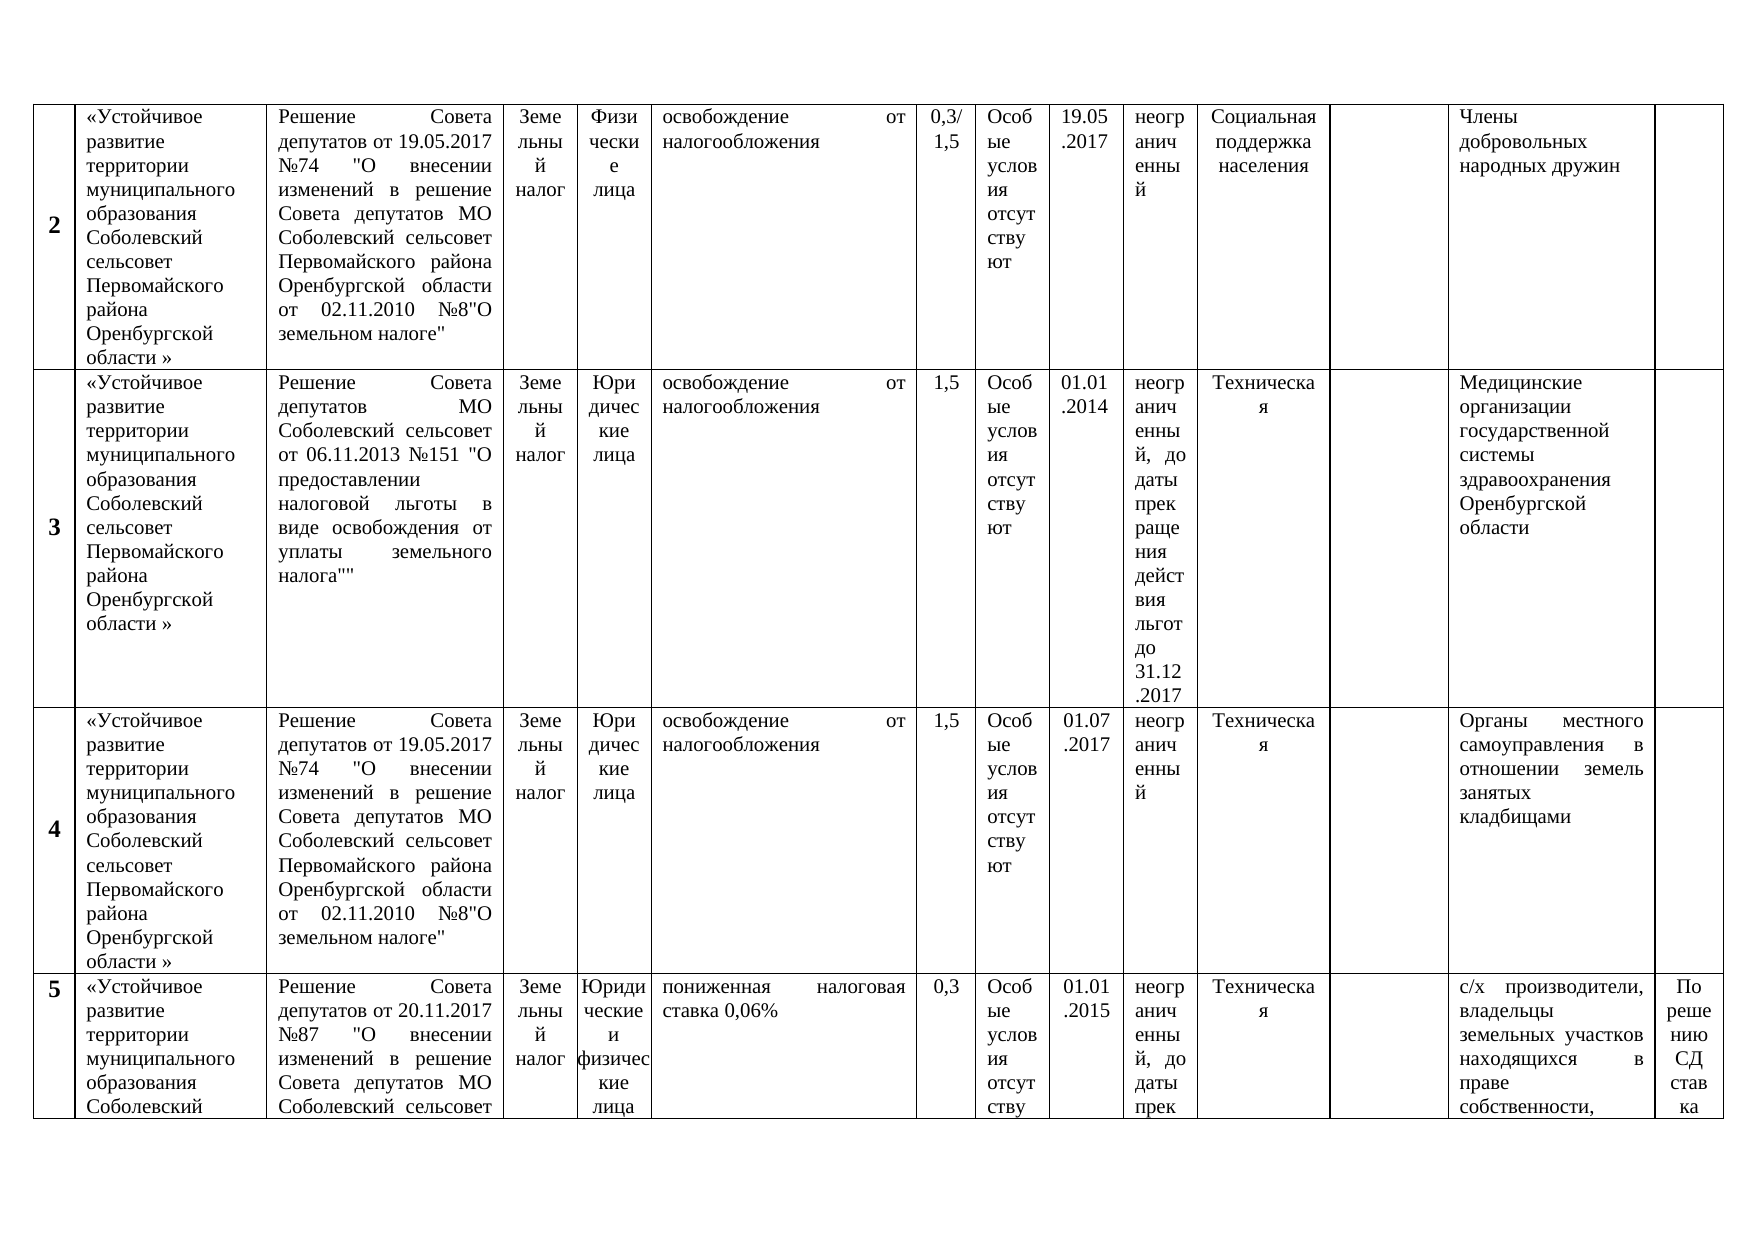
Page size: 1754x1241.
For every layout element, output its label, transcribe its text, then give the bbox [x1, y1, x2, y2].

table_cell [976, 105, 1049, 369]
table_cell Особые условия отсутствуют [976, 370, 1049, 707]
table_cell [76, 974, 266, 1118]
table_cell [76, 105, 266, 369]
table_cell [1331, 105, 1448, 369]
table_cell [267, 974, 503, 1118]
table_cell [1124, 974, 1197, 1118]
table_cell освобождение от налогообложения [652, 370, 916, 707]
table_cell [652, 974, 916, 1118]
table_cell [1331, 370, 1448, 707]
table_cell Решение Совета депутатов МО Соболевский сельсовет от 06.11.2013 №151 "О предоставлении налоговой льготы в виде освобождения от уплаты земельного налога"" [267, 370, 503, 707]
table_cell [1331, 708, 1448, 973]
table_cell 5 [34, 974, 74, 1118]
table_cell [1656, 105, 1723, 369]
table_cell Юридические лица [578, 370, 651, 707]
table_cell 2 [34, 105, 74, 369]
table_cell Техническая [1198, 974, 1329, 1118]
table_cell Члены добровольных народных дружин [1449, 105, 1654, 369]
table_cell Земельный налог [504, 974, 577, 1118]
table_cell Техническая [1198, 708, 1329, 973]
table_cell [976, 974, 1049, 1118]
table_cell 0,3 [917, 974, 975, 1118]
table_cell Решение Совета депутатов от 19.05.2017 №74 "О внесении изменений в решение Совета депутатов МО Соболевский сельсовет Первомайского района Оренбургской области от 02.11.2010 №8"О земельном налоге" [267, 708, 503, 973]
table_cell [652, 105, 916, 369]
table_cell Техническая [1198, 370, 1329, 707]
table_cell 4 [34, 708, 74, 973]
table_cell «Устойчивое развитие территории муниципального образования Соболевский сельсовет Первомайского района Оренбургской области » [76, 708, 266, 973]
table_cell 01.07.2017 [1050, 708, 1123, 973]
table_cell неограниченный [1124, 105, 1197, 369]
table_cell Особые условия отсутствуют [976, 708, 1049, 973]
table_cell 01.01.2014 [1050, 370, 1123, 707]
table_cell 19.05.2017 [1050, 105, 1123, 369]
table_cell Органы местного самоуправления в отношении земель занятых кладбищами [1449, 708, 1654, 973]
table_cell «Устойчивое развитие территории муниципального образования Соболевский сельсовет Первомайского района Оренбургской области » [76, 370, 266, 707]
table_cell [1331, 974, 1448, 1118]
table_cell Земельный налог [504, 370, 577, 707]
table_cell Физические лица [578, 105, 651, 369]
table_cell 0,3/1,5 [917, 105, 975, 369]
table_cell неограниченный, до даты прекращения действия льгот до 31.12.2017 [1124, 370, 1197, 707]
table_cell Юридические лица [578, 708, 651, 973]
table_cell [1656, 974, 1723, 1118]
table_cell 1,5 [917, 708, 975, 973]
table_cell Земельный налог [504, 105, 577, 369]
table_cell 01.01.2015 [1050, 974, 1123, 1118]
table_cell Земельный налог [504, 708, 577, 973]
table_cell неограниченный [1124, 708, 1197, 973]
table_cell Медицинские организации государственной системы здравоохранения Оренбургской области [1449, 370, 1654, 707]
table_cell [1656, 708, 1723, 973]
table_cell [578, 974, 651, 1118]
table_cell [1656, 370, 1723, 707]
table_cell 1,5 [917, 370, 975, 707]
table_cell 3 [34, 370, 74, 707]
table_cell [1449, 974, 1654, 1118]
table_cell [1198, 105, 1329, 369]
table_cell Решение Совета депутатов от 19.05.2017 №74 "О внесении изменений в решение Совета депутатов МО Соболевский сельсовет Первомайского района Оренбургской области от 02.11.2010 №8"О земельном налоге" [267, 105, 503, 369]
table_cell освобождение от налогообложения [652, 708, 916, 973]
